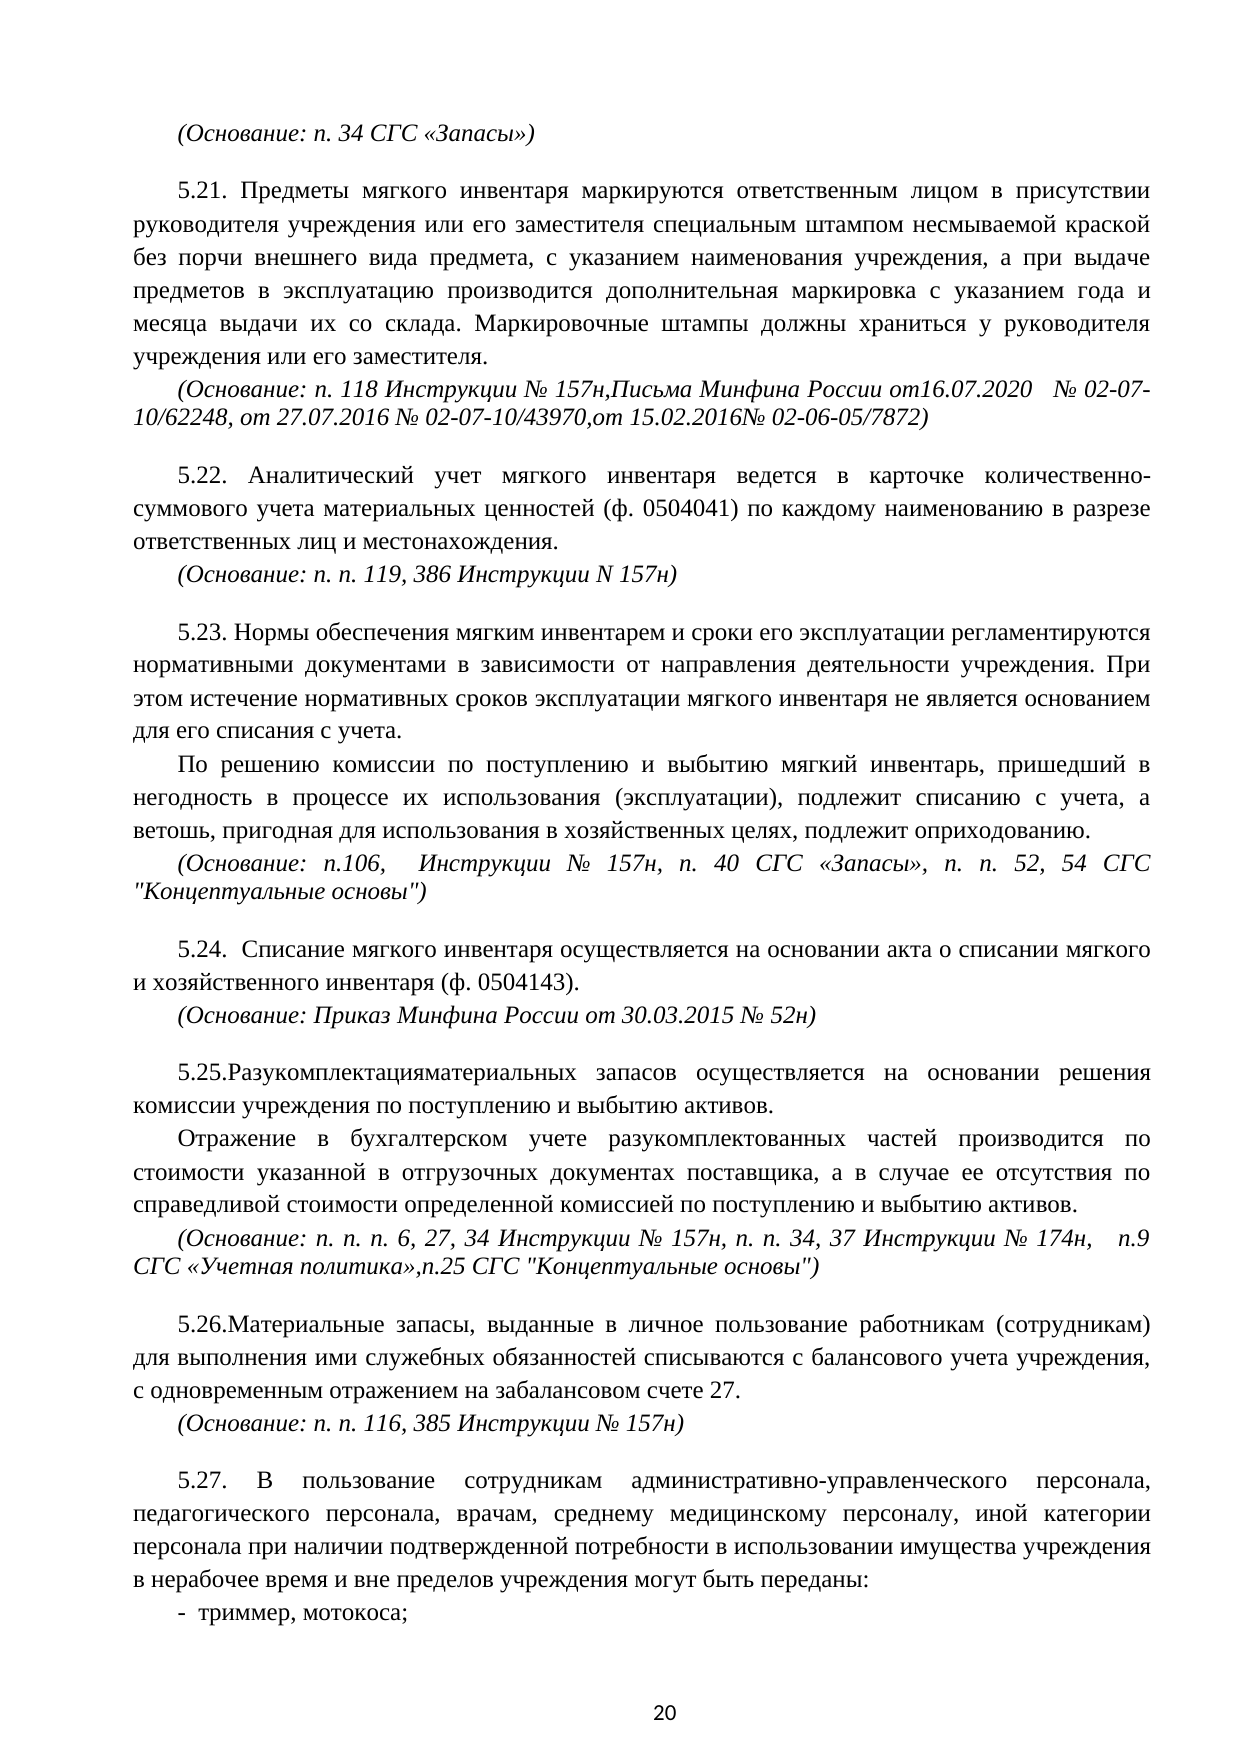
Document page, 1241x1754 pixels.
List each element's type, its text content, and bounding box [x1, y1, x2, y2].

text (Основание: п. 34 СГС «Запасы») [133, 118, 1152, 147]
text (Основание: п. п. 116, 385 Инструкции № 157н) [133, 1408, 1152, 1437]
text (Основание: п. 118 Инструкции № 157н,Письма Минфина России от16.07.2020 № 02-07-10/62248, от 27.07.2016 № 02-07-10/43970,от 15.02.2016№ 02-06-05/7872) [133, 374, 1152, 431]
text 5.23. Нормы обеспечения мягким инвентарем и сроки его эксплуатации регламентируются нормативными документами в зависимости от направления деятельности учреждения. При этом истечение нормативных сроков эксплуатации мягкого инвентаря не является основанием для его списания с учета. [133, 617, 1152, 744]
text 5.26.Материальные запасы, выданные в личное пользование работникам (сотрудникам) для выполнения ими служебных обязанностей списываются с балансового учета учреждения, с одновременным отражением на забалансовом счете 27. [133, 1309, 1152, 1404]
text (Основание: п. п. 119, 386 Инструкции N 157н) [133, 559, 1152, 588]
text 5.22. Аналитический учет мягкого инвентаря ведется в карточке количественно-суммового учета материальных ценностей (ф. 0504041) по каждому наименованию в разрезе ответственных лиц и местонахождения. [133, 460, 1152, 555]
text (Основание: п. п. п. 6, 27, 34 Инструкции № 157н, п. п. 34, 37 Инструкции № 174н, п.9 СГС «Учетная политика»,п.25 СГС "Концептуальные основы") [133, 1223, 1152, 1280]
text (Основание: п.106, Инструкции № 157н, п. 40 СГС «Запасы», п. п. 52, 54 СГС "Концептуальные основы") [133, 848, 1152, 905]
text 5.27. В пользование сотрудникам административно-управленческого персонала, педагогического персонала, врачам, среднему медицинскому персоналу, иной категории персонала при наличии подтвержденной потребности в использовании имущества учреждения в нерабочее время и вне пределов учреждения могут быть переданы: [133, 1465, 1152, 1593]
text По решению комиссии по поступлению и выбытию мягкий инвентарь, пришедший в негодность в процессе их использования (эксплуатации), подлежит списанию с учета, а ветошь, пригодная для использования в хозяйственных целях, подлежит оприходованию. [133, 749, 1152, 843]
text 5.24. Списание мягкого инвентаря осуществляется на основании акта о списании мягкого и хозяйственного инвентаря (ф. 0504143). [133, 934, 1152, 996]
text - триммер, мотокоса; [133, 1597, 1152, 1626]
text 5.25.Разукомплектацияматериальных запасов осуществляется на основании решения комиссии учреждения по поступлению и выбытию активов. [133, 1057, 1152, 1119]
text Отражение в бухгалтерском учете разукомплектованных частей производится по стоимости указанной в отгрузочных документах поставщика, а в случае ее отсутствия по справедливой стоимости определенной комиссией по поступлению и выбытию активов. [133, 1123, 1152, 1218]
text 5.21. Предметы мягкого инвентаря маркируются ответственным лицом в присутствии руководителя учреждения или его заместителя специальным штампом несмываемой краской без порчи внешнего вида предмета, с указанием наименования учреждения, а при выдаче предметов в эксплуатацию производится дополнительная маркировка с указанием года и месяца выдачи их со склада. Маркировочные штампы должны храниться у руководителя учреждения или его заместителя. [133, 176, 1152, 369]
text (Основание: Приказ Минфина России от 30.03.2015 № 52н) [133, 1000, 1152, 1029]
